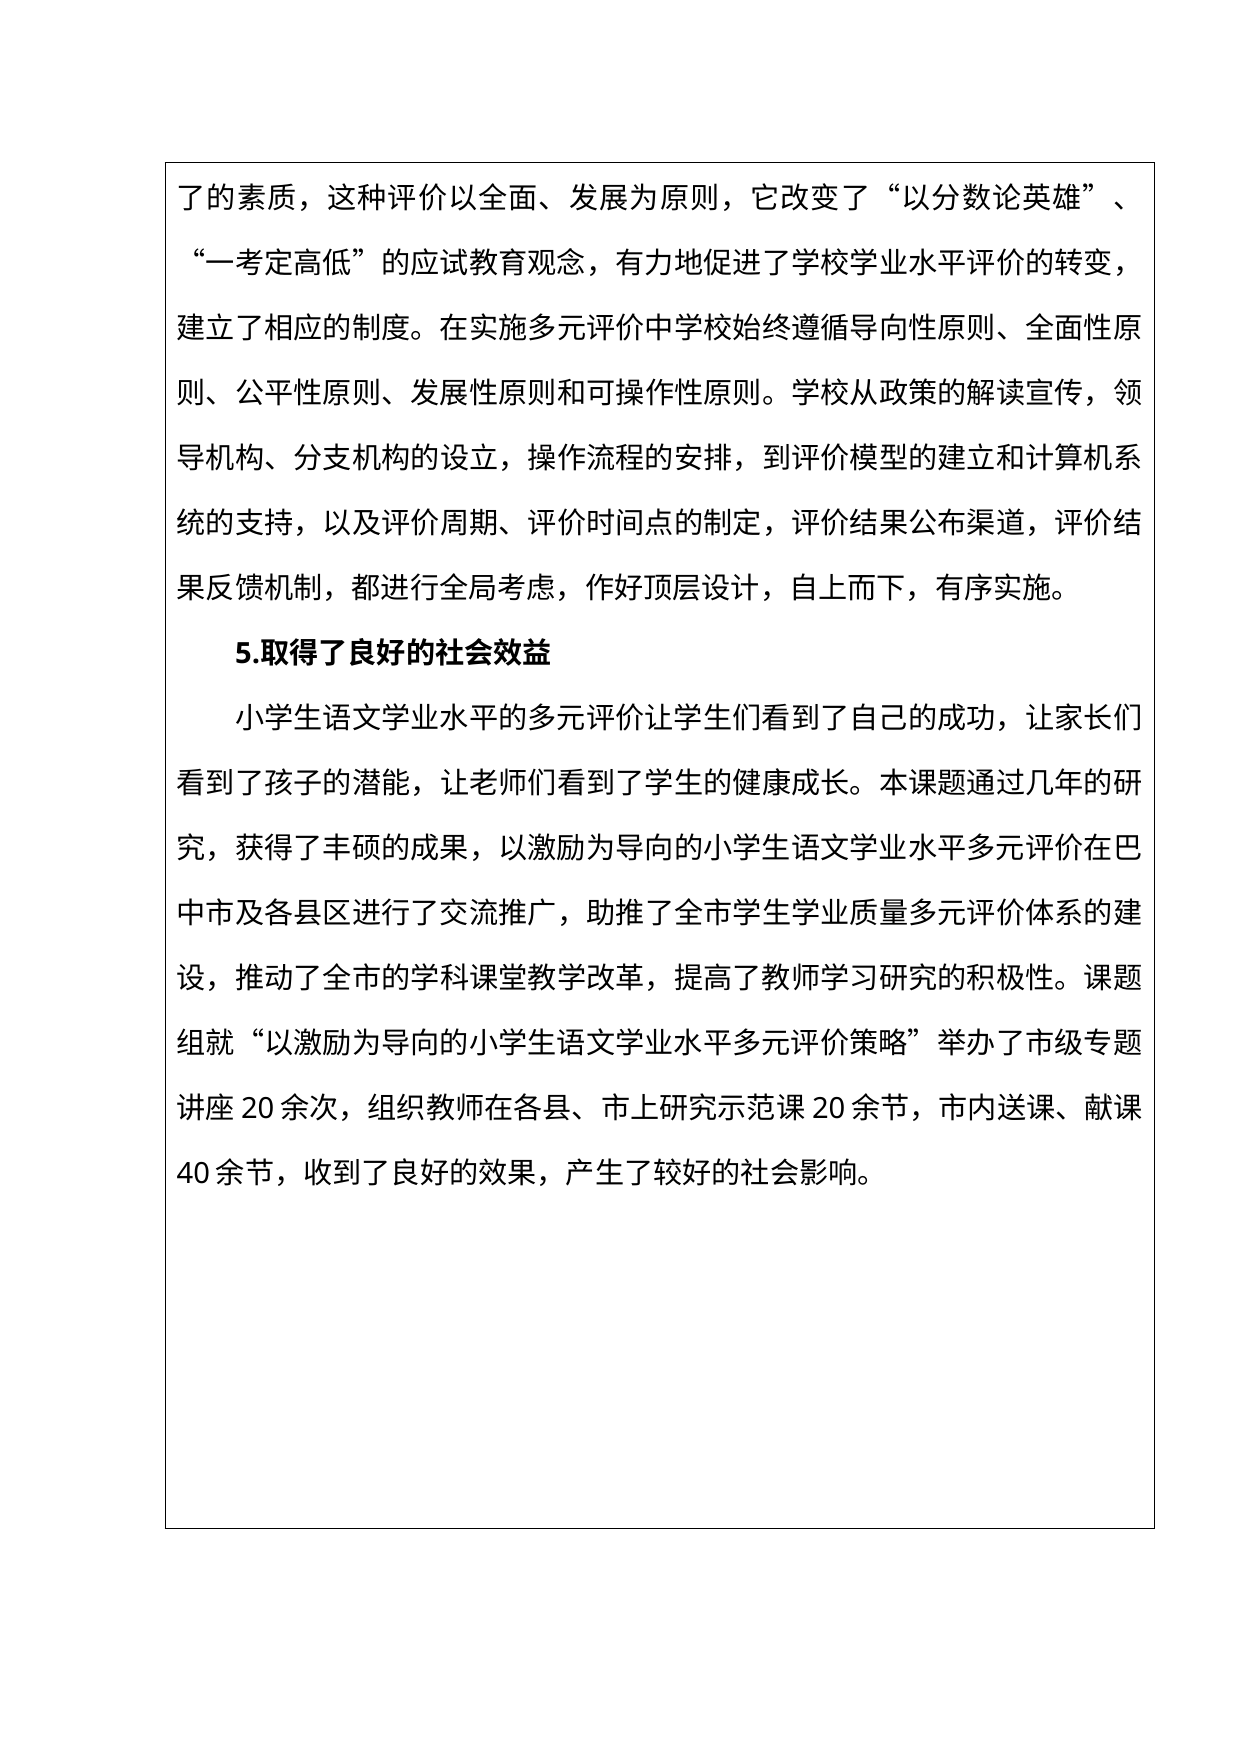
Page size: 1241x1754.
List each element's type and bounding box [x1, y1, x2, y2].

table_header [166, 163, 1154, 1528]
